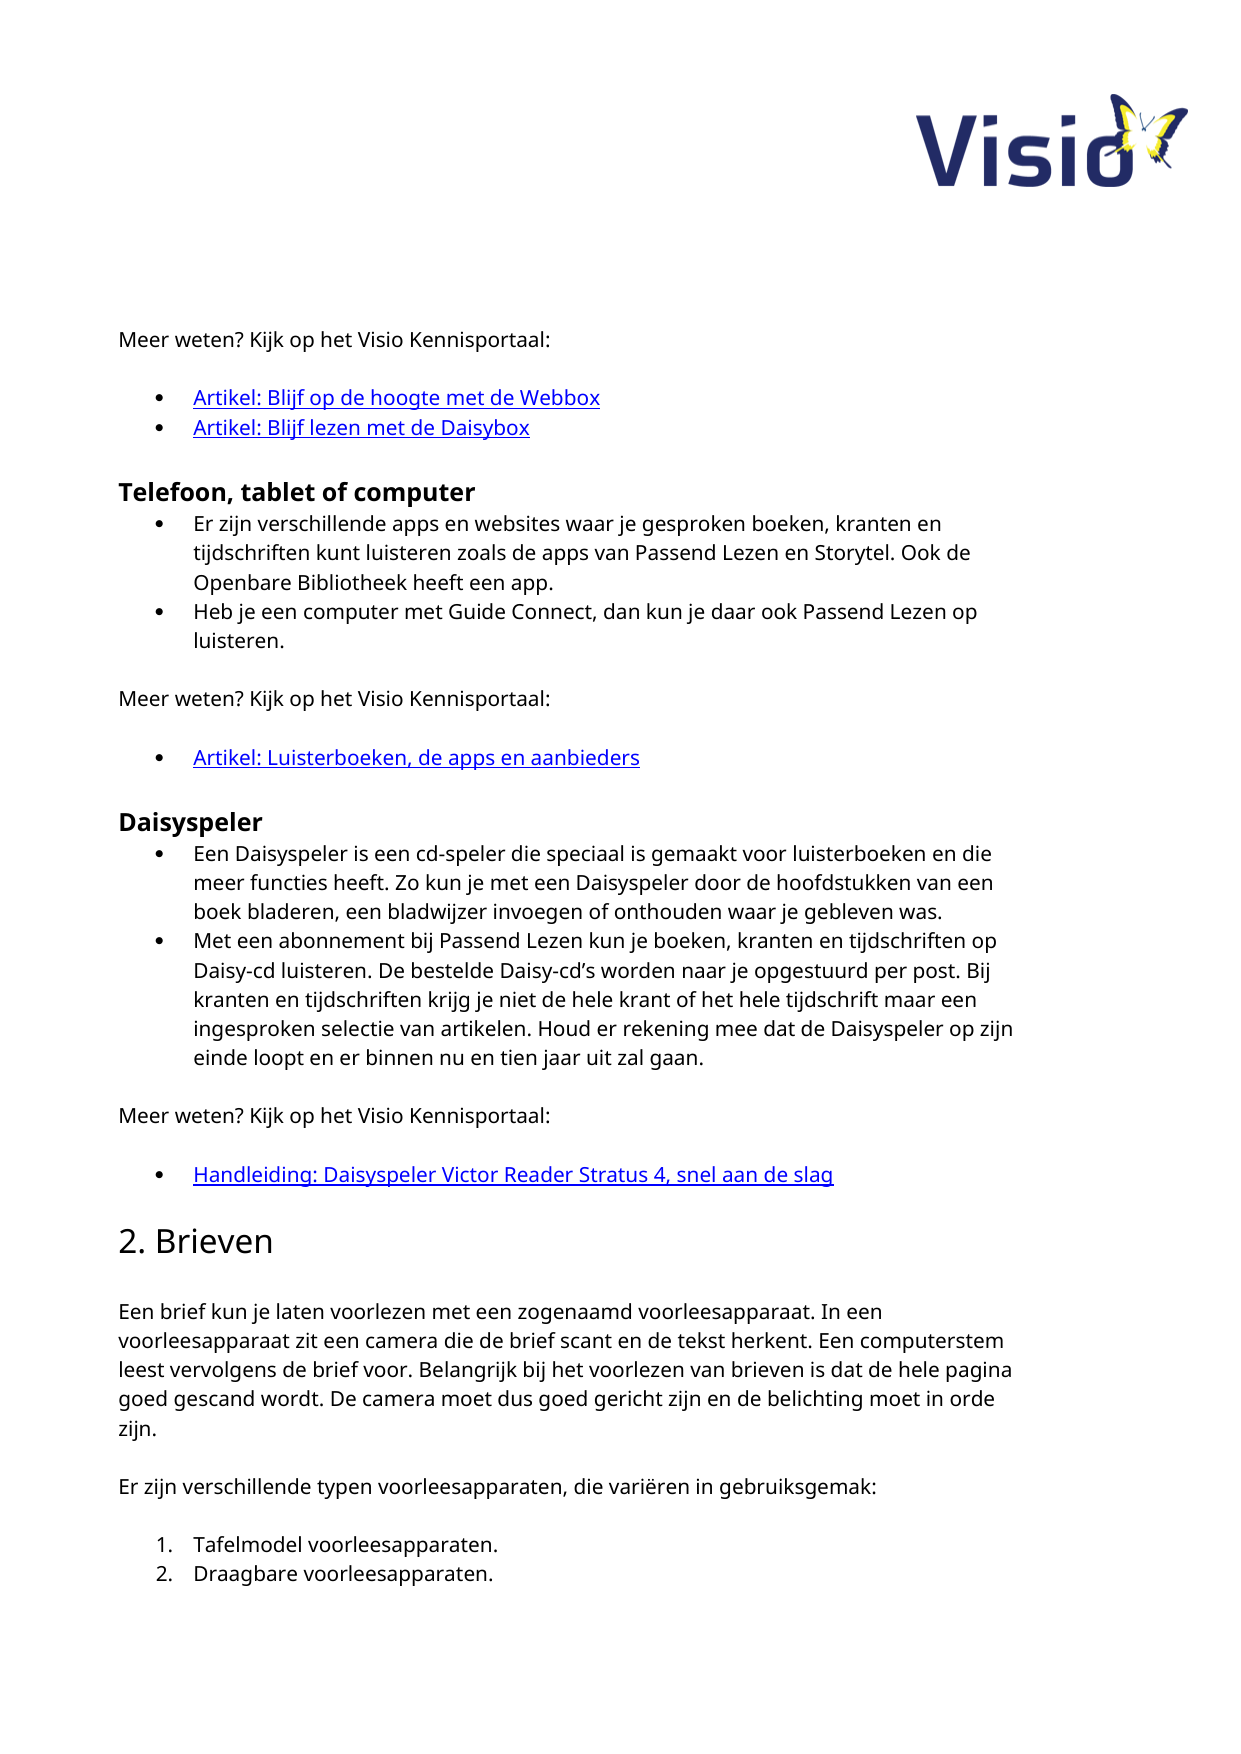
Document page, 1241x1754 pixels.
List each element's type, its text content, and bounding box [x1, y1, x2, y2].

text Een brief kun je laten voorlezen met een zogenaamd voorleesapparaat. In een voorleesapparaat zit een camera die de brief scant en de tekst herkent. Een computerstem leest vervolgens de brief voor. Belangrijk bij het voorlezen van brieven is dat de hele pagina goed gescand wordt. De camera moet dus goed gericht zijn en de belichting moet in orde zijn. [118, 1296, 1016, 1442]
list Tafelmodel voorleesapparaten. [156, 1530, 1016, 1559]
subtitle Telefoon, tablet of computer [118, 474, 1016, 508]
list Artikel: Blijf lezen met de Daisybox [156, 412, 1016, 441]
list Met een abonnement bij Passend Lezen kun je boeken, kranten en tijdschriften op Daisy-cd luisteren. De bestelde Daisy-cd’s worden naar je opgestuurd per post. Bij kranten en tijdschriften krijg je niet de hele krant of het hele tijdschrift maar een ingesproken selectie van artikelen. Houd er rekening mee dat de Daisyspeler op zijn einde loopt en er binnen nu en tien jaar uit zal gaan. [156, 926, 1016, 1072]
text Er zijn verschillende typen voorleesapparaten, die variëren in gebruiksgemak: [118, 1471, 1016, 1501]
subtitle Daisyspeler [118, 804, 1016, 838]
list Heb je een computer met Guide Connect, dan kun je daar ook Passend Lezen op luisteren. [156, 596, 1016, 654]
list Artikel: Blijf op de hoogte met de Webbox [156, 383, 1016, 412]
list Er zijn verschillende apps en websites waar je gesproken boeken, kranten en tijdschriften kunt luisteren zoals de apps van Passend Lezen en Storytel. Ook de Openbare Bibliotheek heeft een app. [156, 508, 1016, 596]
text Meer weten? Kijk op het Visio Kennisportaal: [118, 683, 1016, 713]
list Draagbare voorleesapparaten. [156, 1559, 1016, 1588]
list Een Daisyspeler is een cd-speler die speciaal is gemaakt voor luisterboeken en die meer functies heeft. Zo kun je met een Daisyspeler door de hoofdstukken van een boek bladeren, een bladwijzer invoegen of onthouden waar je gebleven was. [156, 838, 1016, 926]
list Handleiding: Daisyspeler Victor Reader Stratus 4, snel aan de slag [156, 1159, 1016, 1188]
subtitle 2. Brieven [118, 1218, 1016, 1263]
text Meer weten? Kijk op het Visio Kennisportaal: [118, 324, 1016, 354]
list Artikel: Luisterboeken, de apps en aanbieders [156, 742, 1016, 771]
picture [904, 89, 1199, 190]
text Meer weten? Kijk op het Visio Kennisportaal: [118, 1101, 1016, 1130]
